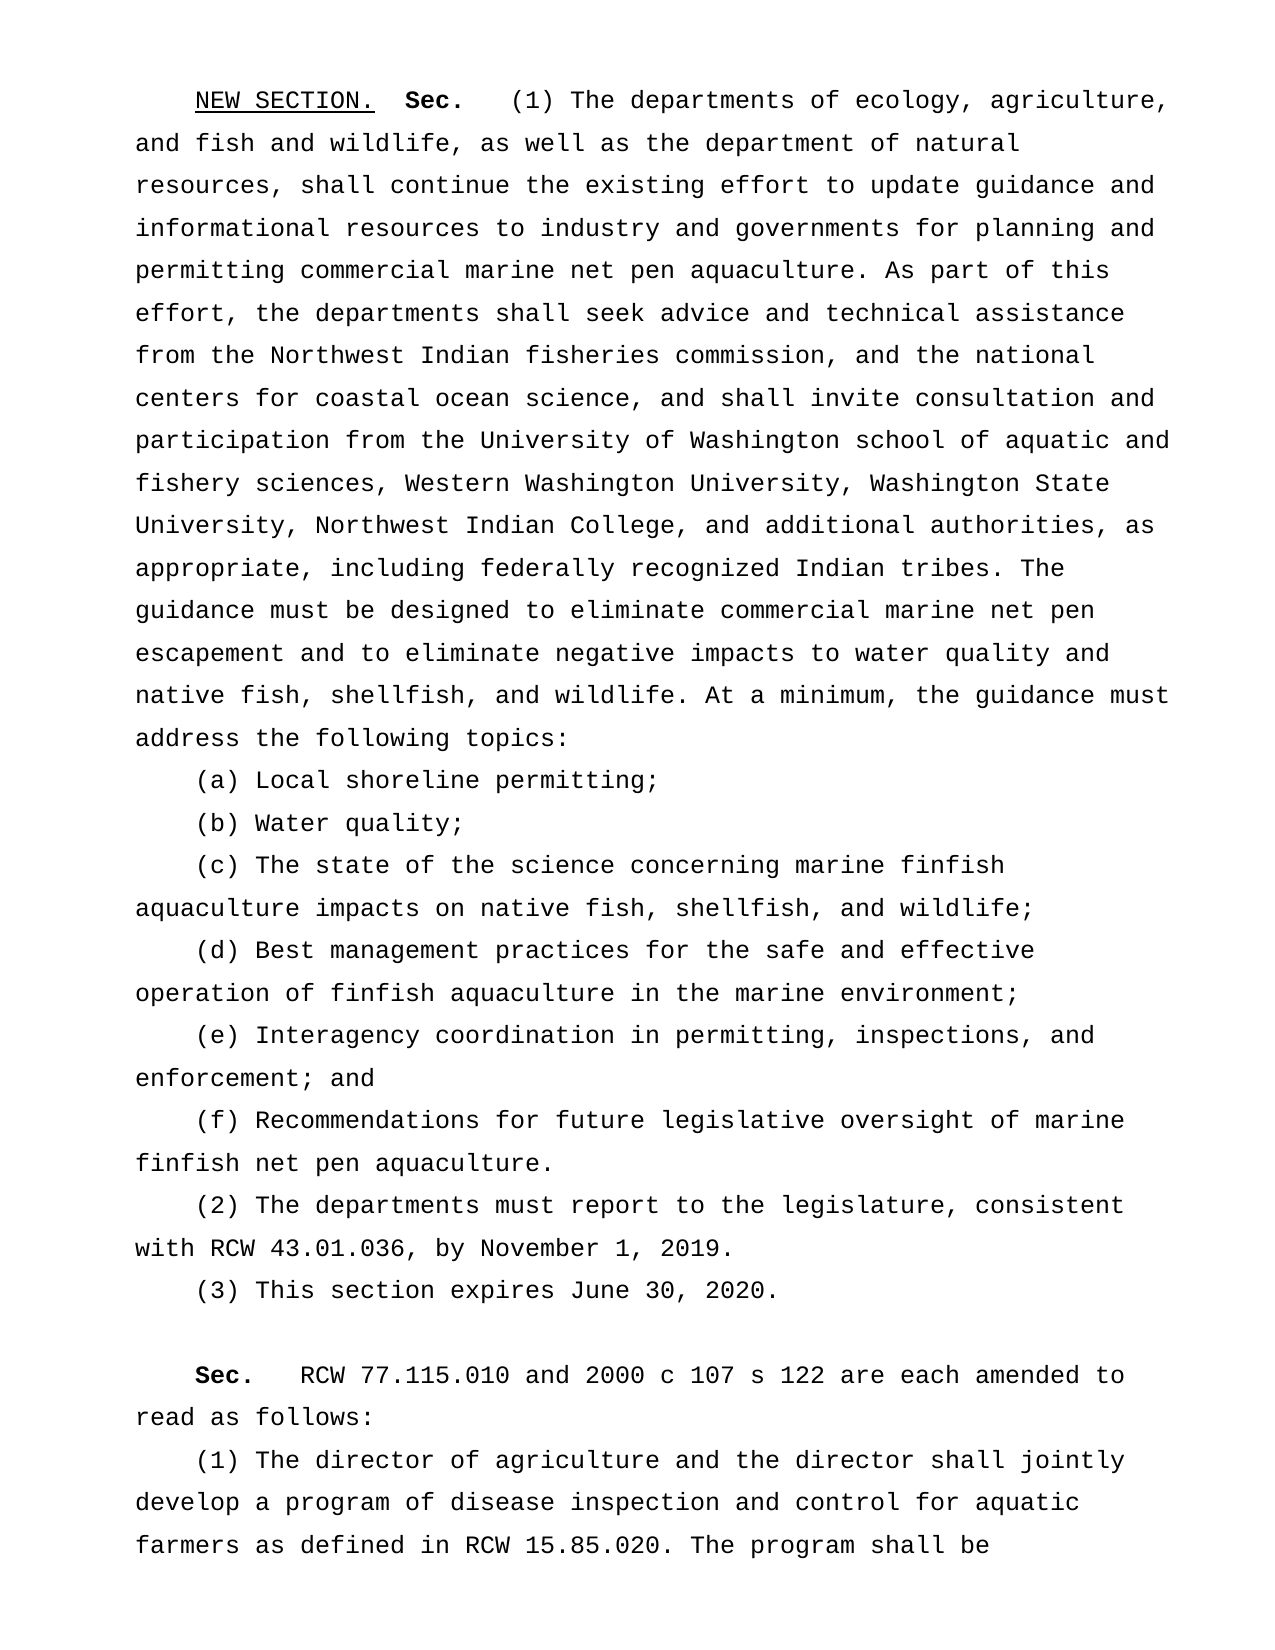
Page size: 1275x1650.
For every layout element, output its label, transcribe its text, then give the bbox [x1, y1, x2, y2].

text (a) Local shoreline permitting; [135, 755, 1170, 797]
text Sec. RCW 77.115.010 and 2000 c 107 s 122 are each amended to read as follows: [135, 1349, 1170, 1434]
text (3) This section expires June 30, 2020. [135, 1265, 1170, 1307]
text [135, 1434, 1170, 1562]
text (d) Best management practices for the safe and effective operation of finfish aquaculture in the marine environment; [135, 925, 1170, 1010]
text (b) Water quality; [135, 797, 1170, 840]
text (e) Interagency coordination in permitting, inspections, and enforcement; and [135, 1010, 1170, 1095]
text (f) Recommendations for future legislative oversight of marine finfish net pen aquaculture. [135, 1095, 1170, 1180]
text NEW SECTION. Sec. (1) The departments of ecology, agriculture, and fish and wildlife, as well as the department of natural resources, shall continue the existing effort to update guidance and informational resources to industry and governments for planning and permitting commercial marine net pen aquaculture. As part of this effort, the departments shall seek advice and technical assistance from the Northwest Indian fisheries commission, and the national centers for coastal ocean science, and shall invite consultation and participation from the University of Washington school of aquatic and fishery sciences, Western Washington University, Washington State University, Northwest Indian College, and additional authorities, as appropriate, including federally recognized Indian tribes. The guidance must be designed to eliminate commercial marine net pen escapement and to eliminate negative impacts to water quality and native fish, shellfish, and wildlife. At a minimum, the guidance must address the following topics: [135, 75, 1170, 755]
text (c) The state of the science concerning marine finfish aquaculture impacts on native fish, shellfish, and wildlife; [135, 840, 1170, 925]
text (2) The departments must report to the legislature, consistent with RCW 43.01.036, by November 1, 2019. [135, 1180, 1170, 1265]
